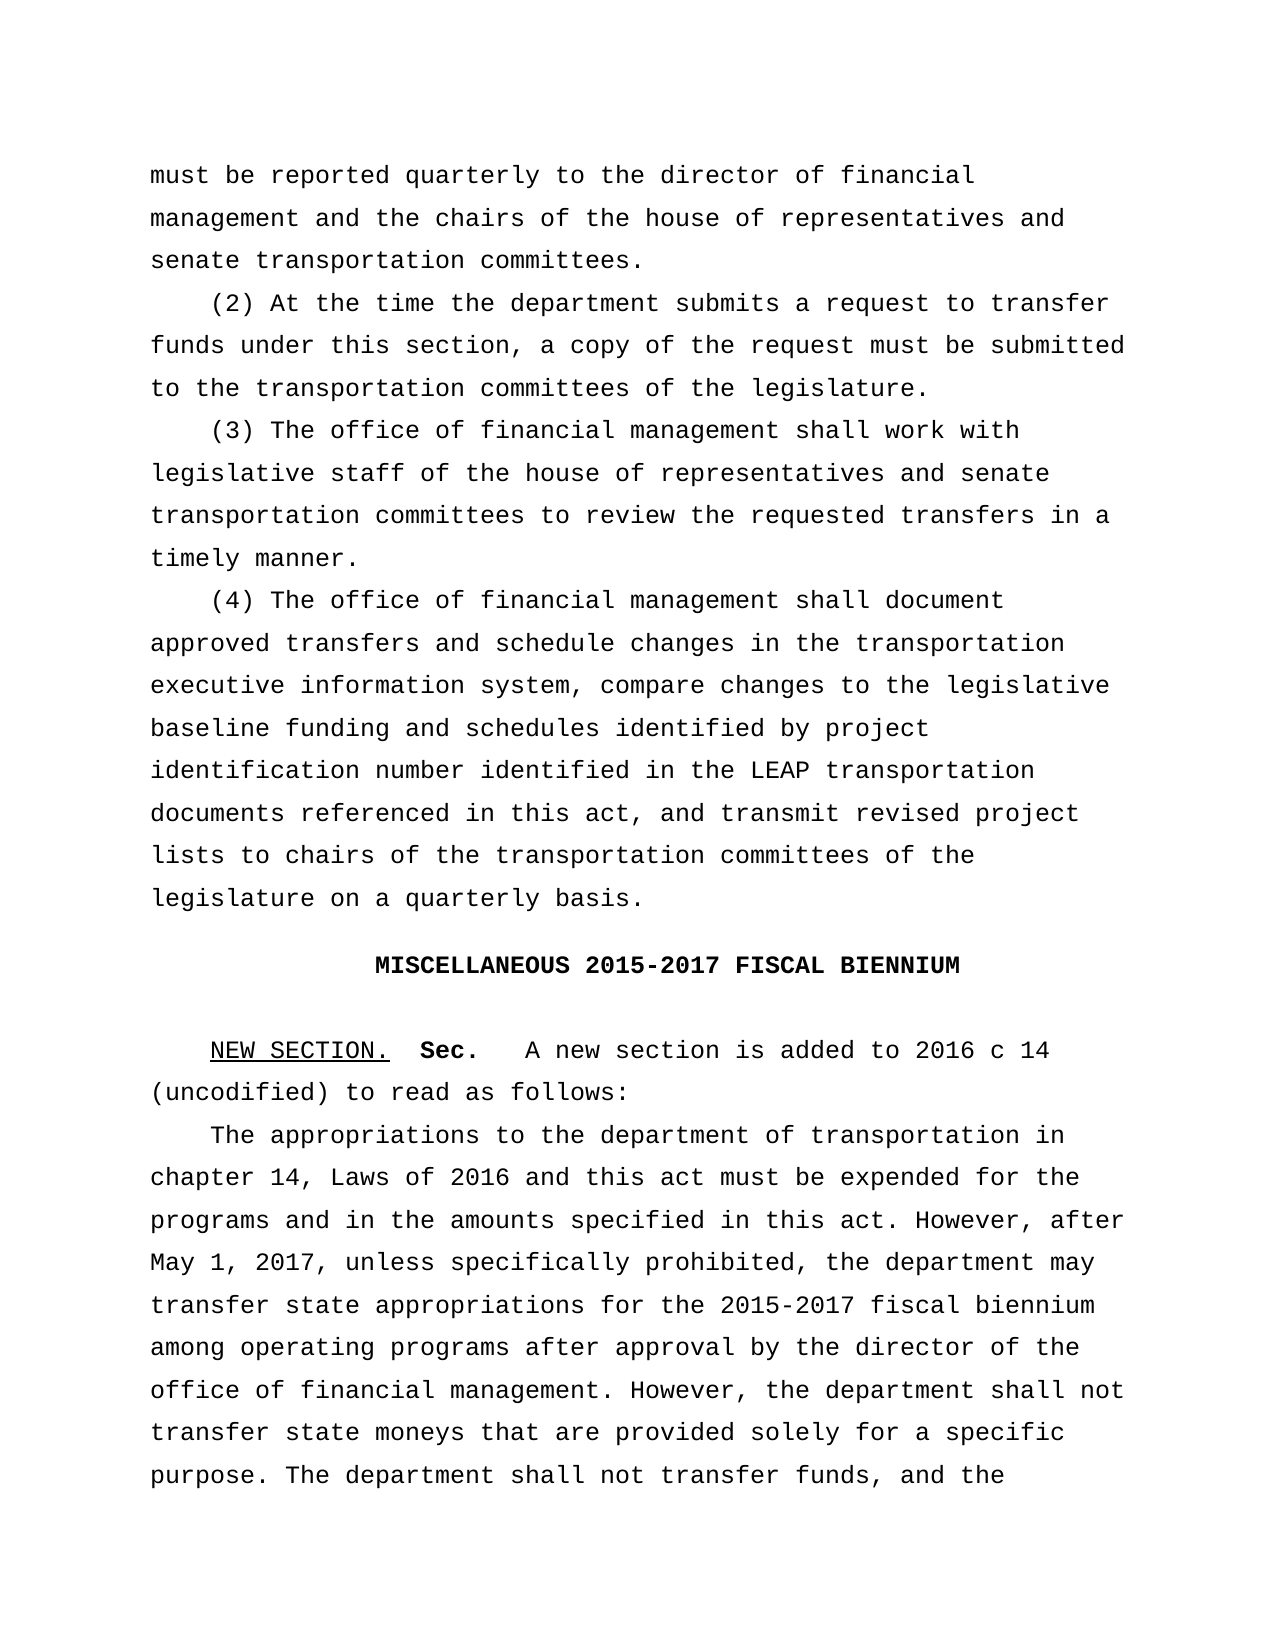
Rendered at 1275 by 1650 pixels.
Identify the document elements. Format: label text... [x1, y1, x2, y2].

text (4) The office of financial management shall document approved transfers and schedule changes in the transportation executive information system, compare changes to the legislative baseline funding and schedules identified by project identification number identified in the LEAP transportation documents referenced in this act, and transmit revised project lists to chairs of the transportation committees of the legislature on a quarterly basis. [150, 575, 1125, 915]
text NEW SECTION. Sec. A new section is added to 2016 c 14 (uncodified) to read as follows: [150, 1024, 1125, 1109]
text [150, 150, 1125, 277]
text (2) At the time the department submits a request to transfer funds under this section, a copy of the request must be submitted to the transportation committees of the legislature. [150, 277, 1125, 405]
text MISCELLANEOUS 2015-2017 FISCAL BIENNIUM [150, 940, 1125, 982]
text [150, 1109, 1125, 1492]
text (3) The office of financial management shall work with legislative staff of the house of representatives and senate transportation committees to review the requested transfers in a timely manner. [150, 405, 1125, 575]
